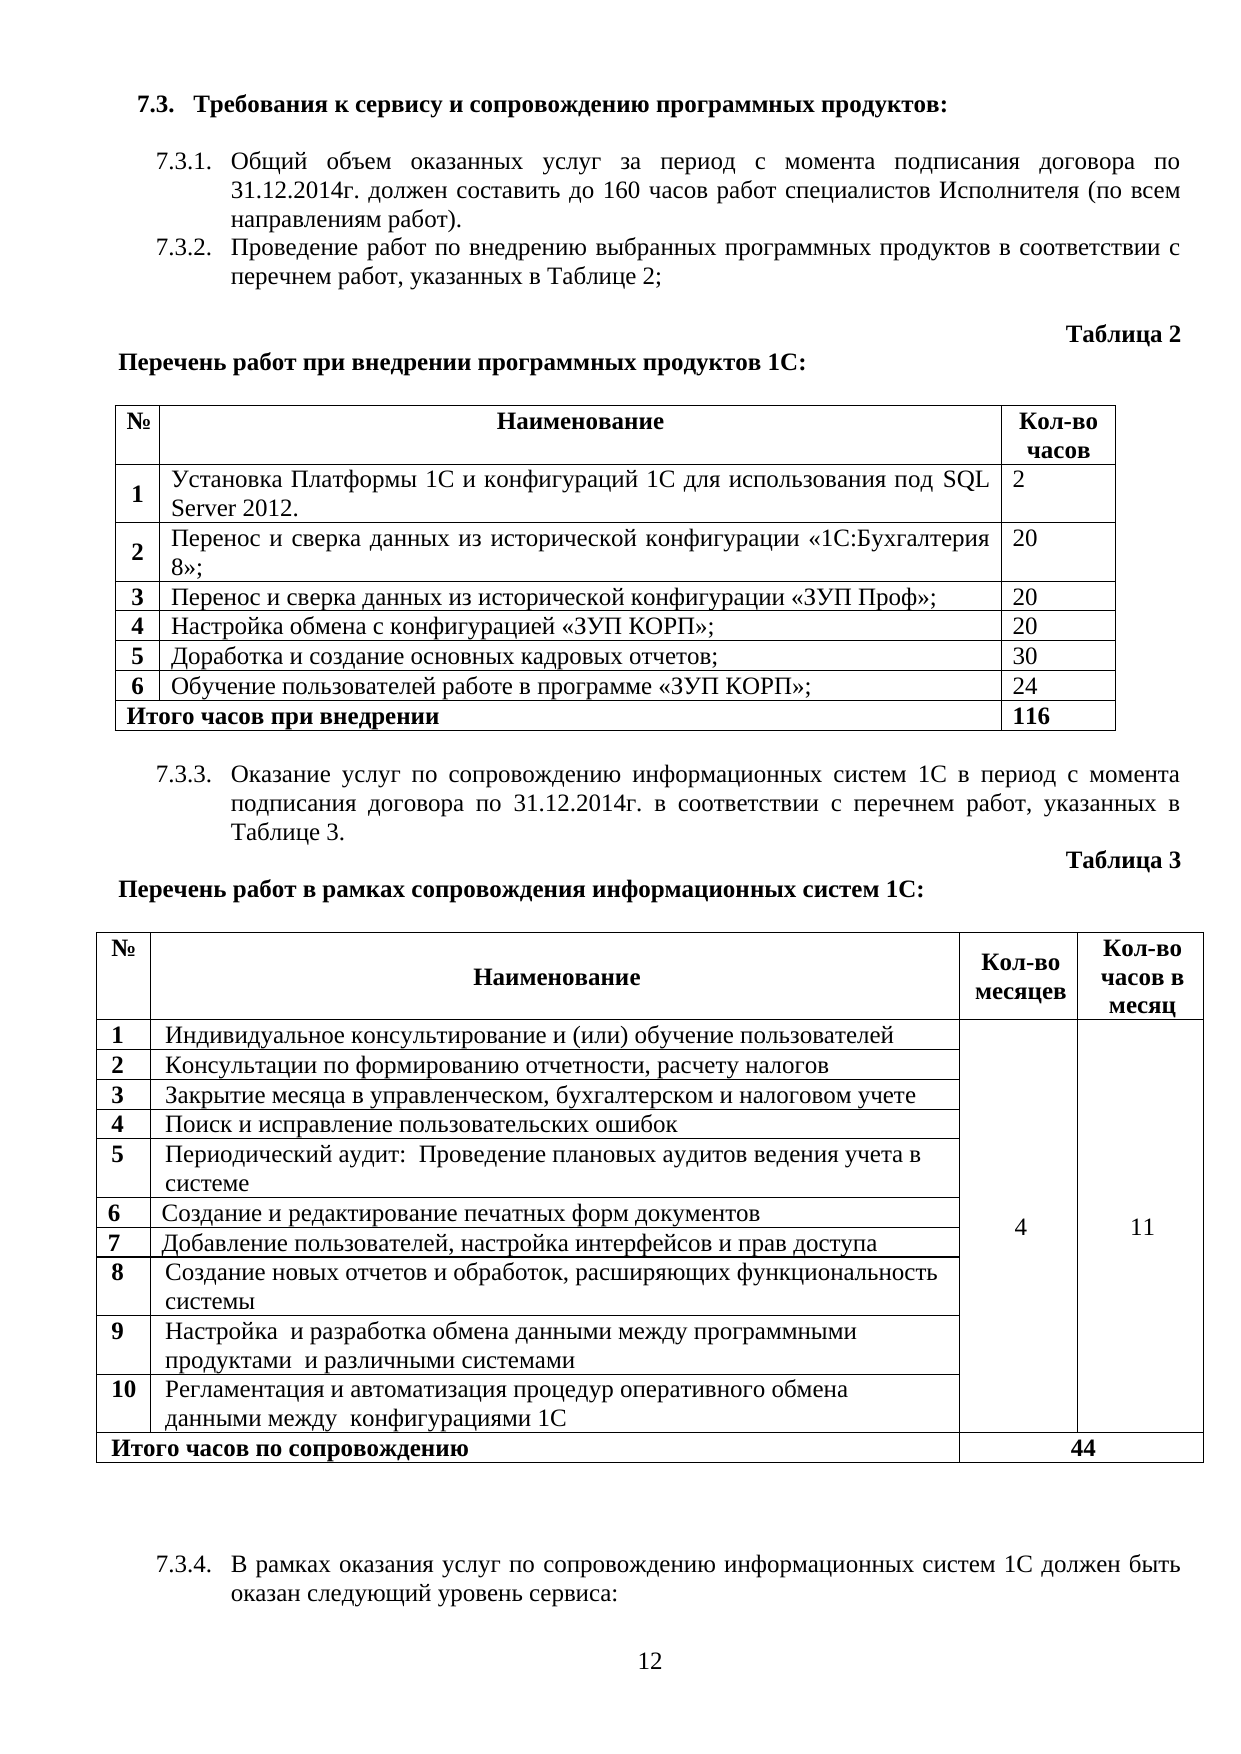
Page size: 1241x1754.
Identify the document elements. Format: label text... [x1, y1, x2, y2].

text Перечень работ при внедрении программных продуктов 1С: [118, 347, 1181, 376]
list Требования к сервису и сопровождению программных продуктов: [137, 89, 1181, 117]
table_header Кол-во часов в месяц [1078, 933, 1203, 1019]
table_cell Итого часов при внедрении [116, 701, 1001, 729]
table_cell Добавление пользователей, настройка интерфейсов и прав доступа [151, 1228, 959, 1256]
table_cell Закрытие месяца в управленческом, бухгалтерском и налоговом учете [151, 1080, 959, 1108]
table_cell 2 [116, 523, 159, 581]
table_cell 5 [97, 1139, 150, 1197]
table_cell Регламентация и автоматизация процедур оперативного обмена данными между конфигурациями 1С [151, 1375, 959, 1432]
table_cell 44 [960, 1433, 1203, 1462]
table_header Наименование [160, 406, 1001, 463]
table_cell Доработка и создание основных кадровых отчетов; [160, 641, 1001, 670]
table_cell 116 [1002, 701, 1115, 729]
table_cell Периодический аудит: Проведение плановых аудитов ведения учета в системе [151, 1139, 959, 1197]
table_cell Перенос и сверка данных из исторической конфигурации «ЗУП Проф»; [160, 582, 1001, 610]
table_cell Итого часов по сопровождению [97, 1433, 959, 1462]
table_cell 3 [116, 582, 159, 610]
table_cell Настройка и разработка обмена данными между программными продуктами и различными системами [151, 1316, 959, 1373]
table_cell 1 [97, 1020, 150, 1049]
table_cell 24 [1002, 671, 1115, 700]
table_cell Консультации по формированию отчетности, расчету налогов [151, 1050, 959, 1079]
list Оказание услуг по сопровождению информационных систем 1С в период с момента подписания договора по 31.12.2014г. в соответствии с перечнем работ, указанных в Таблице 3. [156, 759, 1181, 846]
list Общий объем оказанных услуг за период с момента подписания договора по 31.12.2014г. должен составить до 160 часов работ специалистов Исполнителя (по всем направлениям работ). [156, 146, 1181, 232]
table_cell 20 [1002, 582, 1115, 610]
table_cell 9 [97, 1316, 150, 1373]
table_cell 8 [97, 1258, 150, 1315]
list Проведение работ по внедрению выбранных программных продуктов в соответствии с перечнем работ, указанных в Таблице 2; [156, 232, 1181, 290]
table_cell 2 [1002, 465, 1115, 522]
table_cell 4 [116, 611, 159, 640]
table_cell 3 [97, 1080, 150, 1108]
table_cell 5 [116, 641, 159, 670]
table_cell Обучение пользователей работе в программе «ЗУП КОРП»; [160, 671, 1001, 700]
table_header № [97, 933, 150, 1019]
table_cell 4 [97, 1110, 150, 1138]
table_cell 7 [97, 1228, 150, 1256]
table_cell Создание новых отчетов и обработок, расширяющих функциональность системы [151, 1258, 959, 1315]
list В рамках оказания услуг по сопровождению информационных систем 1С должен быть оказан следующий уровень сервиса: [156, 1549, 1181, 1607]
table_cell 30 [1002, 641, 1115, 670]
table_cell Индивидуальное консультирование и (или) обучение пользователей [151, 1020, 959, 1049]
table_cell Установка Платформы 1С и конфигураций 1С для использования под SQL Server 2012. [160, 465, 1001, 522]
table_header Кол-во часов [1002, 406, 1115, 463]
table_cell 6 [97, 1198, 150, 1227]
table_cell 11 [1078, 1020, 1203, 1432]
table_cell Создание и редактирование печатных форм документов [151, 1198, 959, 1227]
table_cell 20 [1002, 523, 1115, 581]
table_cell Настройка обмена с конфигурацией «ЗУП КОРП»; [160, 611, 1001, 640]
text Перечень работ в рамках сопровождения информационных систем 1С: [118, 874, 1181, 903]
table_cell 4 [960, 1020, 1077, 1432]
table_cell 2 [97, 1050, 150, 1079]
table_cell Поиск и исправление пользовательских ошибок [151, 1110, 959, 1138]
table_cell 6 [116, 671, 159, 700]
table_cell 1 [116, 465, 159, 522]
table_cell Перенос и сверка данных из исторической конфигурации «1С:Бухгалтерия 8»; [160, 523, 1001, 581]
text Таблица 3 [118, 846, 1181, 874]
table_cell 20 [1002, 611, 1115, 640]
table_header Кол-во месяцев [960, 933, 1077, 1019]
table_header № [116, 406, 159, 463]
table_cell 10 [97, 1375, 150, 1432]
table_header Наименование [151, 933, 959, 1019]
text Таблица 2 [118, 319, 1181, 347]
